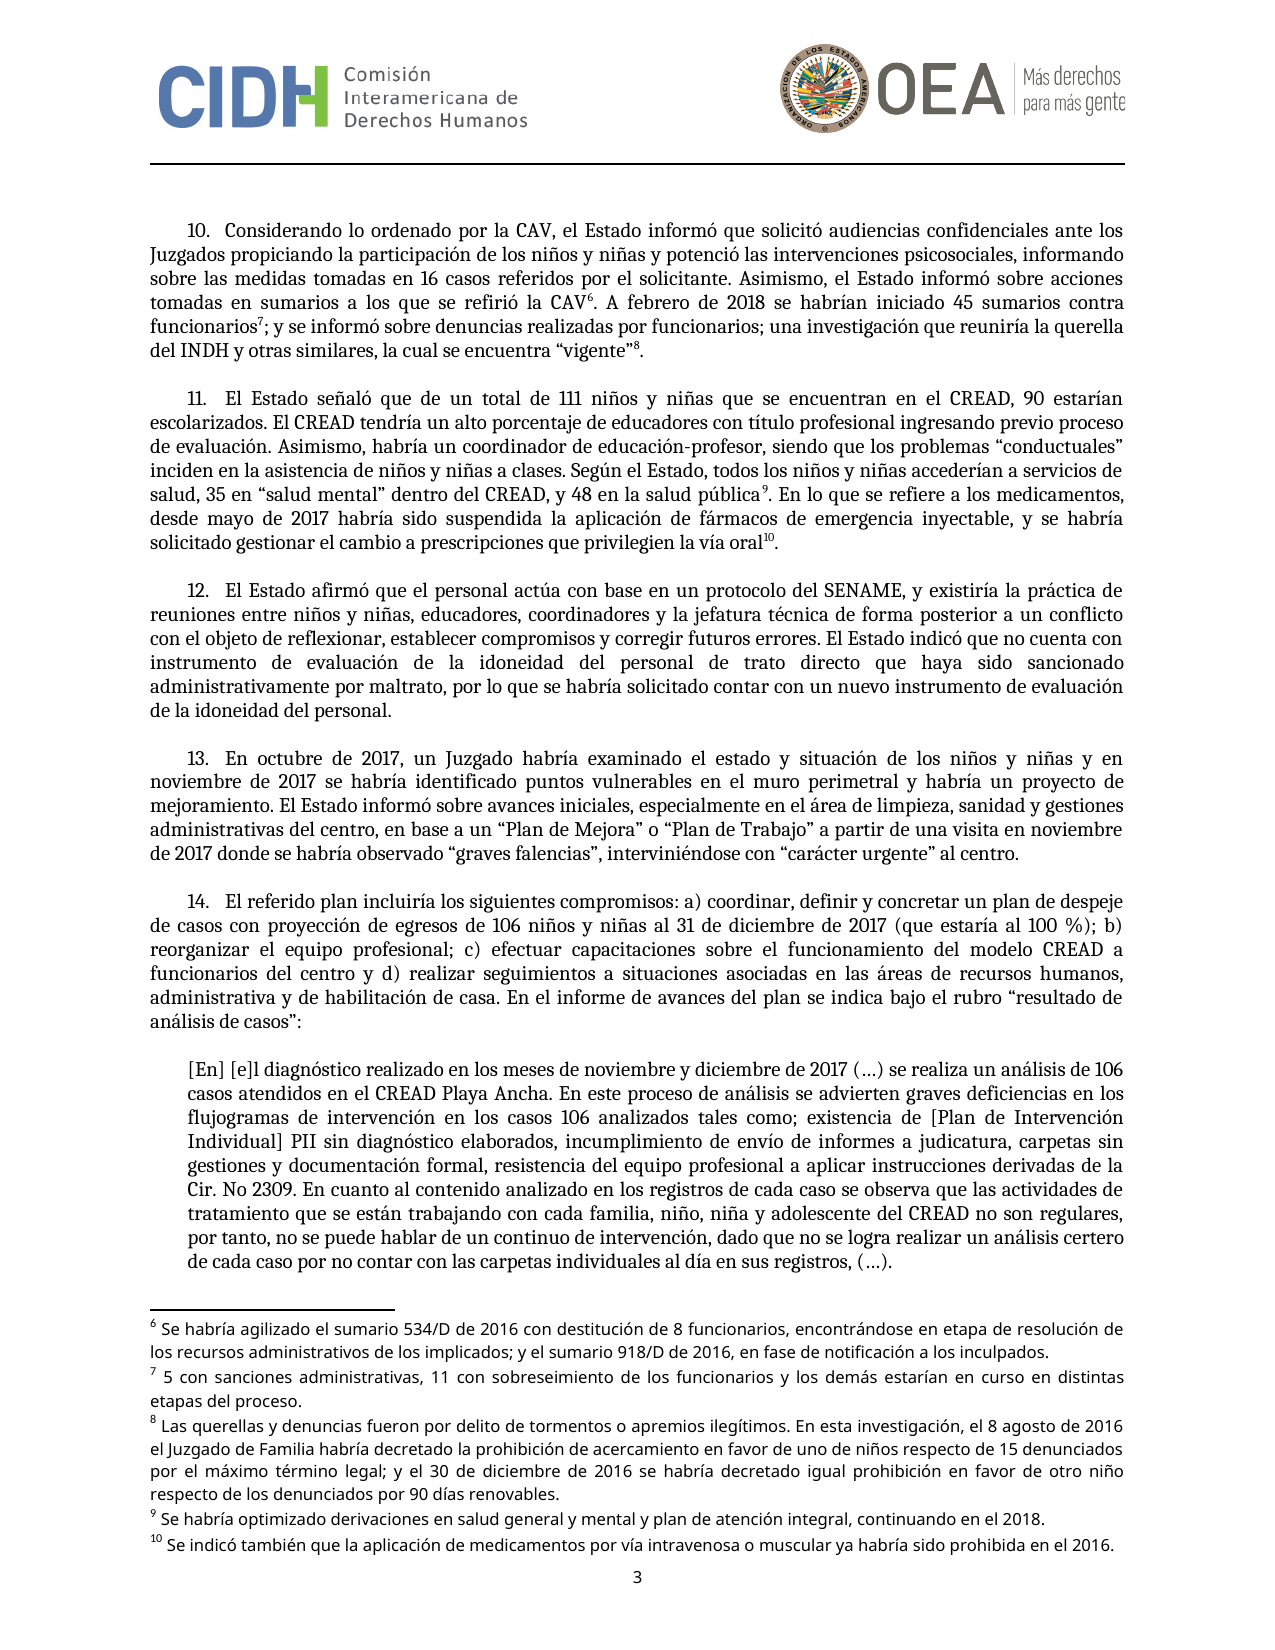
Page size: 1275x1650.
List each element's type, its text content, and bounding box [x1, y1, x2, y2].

list El referido plan incluiría los siguientes compromisos: a) coordinar, definir y concretar un plan de despeje de casos con proyección de egresos de 106 niños y niñas al 31 de diciembre de 2017 (que estaría al 100 %); b) reorganizar el equipo profesional; c) efectuar capacitaciones sobre el funcionamiento del modelo CREAD a funcionarios del centro y d) realizar seguimientos a situaciones asociadas en las áreas de recursos humanos, administrativa y de habilitación de casa. En el informe de avances del plan se indica bajo el rubro “resultado de análisis de casos”: [150, 890, 1125, 1034]
text [En] [e]l diagnóstico realizado en los meses de noviembre y diciembre de 2017 (…) se realiza un análisis de 106 casos atendidos en el CREAD Playa Ancha. En este proceso de análisis se advierten graves deficiencias en los flujogramas de intervención en los casos 106 analizados tales como; existencia de [Plan de Intervención Individual] PII sin diagnóstico elaborados, incumplimiento de envío de informes a judicatura, carpetas sin gestiones y documentación formal, resistencia del equipo profesional a aplicar instrucciones derivadas de la Cir. No 2309. En cuanto al contenido analizado en los registros de cada caso se observa que las actividades de tratamiento que se están trabajando con cada familia, niño, niña y adolescente del CREAD no son regulares, por tanto, no se puede hablar de un continuo de intervención, dado que no se logra realizar un análisis certero de cada caso por no contar con las carpetas individuales al día en sus registros, (…). [187, 1058, 1125, 1273]
list En octubre de 2017, un Juzgado habría examinado el estado y situación de los niños y niñas y en noviembre de 2017 se habría identificado puntos vulnerables en el muro perimetral y habría un proyecto de mejoramiento. El Estado informó sobre avances iniciales, especialmente en el área de limpieza, sanidad y gestiones administrativas del centro, en base a un “Plan de Mejora” o “Plan de Trabajo” a partir de una visita en noviembre de 2017 donde se habría observado “graves falencias”, interviniéndose con “carácter urgente” al centro. [150, 746, 1125, 866]
list El Estado afirmó que el personal actúa con base en un protocolo del SENAME, y existiría la práctica de reuniones entre niños y niñas, educadores, coordinadores y la jefatura técnica de forma posterior a un conflicto con el objeto de reflexionar, establecer compromisos y corregir futuros errores. El Estado indicó que no cuenta con instrumento de evaluación de la idoneidad del personal de trato directo que haya sido sancionado administrativamente por maltrato, por lo que se habría solicitado contar con un nuevo instrumento de evaluación de la idoneidad del personal. [150, 578, 1125, 722]
list Considerando lo ordenado por la CAV, el Estado informó que solicitó audiencias confidenciales ante los Juzgados propiciando la participación de los niños y niñas y potenció las intervenciones psicosociales, informando sobre las medidas tomadas en 16 casos referidos por el solicitante. Asimismo, el Estado informó sobre acciones tomadas en sumarios a los que se refirió la CAV. A febrero de 2018 se habrían iniciado 45 sumarios contra funcionarios; y se informó sobre denuncias realizadas por funcionarios; una investigación que reuniría la querella del INDH y otras similares, la cual se encuentra “vigente”. [150, 219, 1125, 363]
picture [150, 58, 537, 133]
list El Estado señaló que de un total de 111 niños y niñas que se encuentran en el CREAD, 90 estarían escolarizados. El CREAD tendría un alto porcentaje de educadores con título profesional ingresando previo proceso de evaluación. Asimismo, habría un coordinador de educación-profesor, siendo que los problemas “conductuales” inciden en la asistencia de niños y niñas a clases. Según el Estado, todos los niños y niñas accederían a servicios de salud, 35 en “salud mental” dentro del CREAD, y 48 en la salud pública. En lo que se refiere a los medicamentos, desde mayo de 2017 habría sido suspendida la aplicación de fármacos de emergencia inyectable, y se habría solicitado gestionar el cambio a prescripciones que privilegien la vía oral. [150, 387, 1125, 554]
picture [780, 44, 1125, 133]
